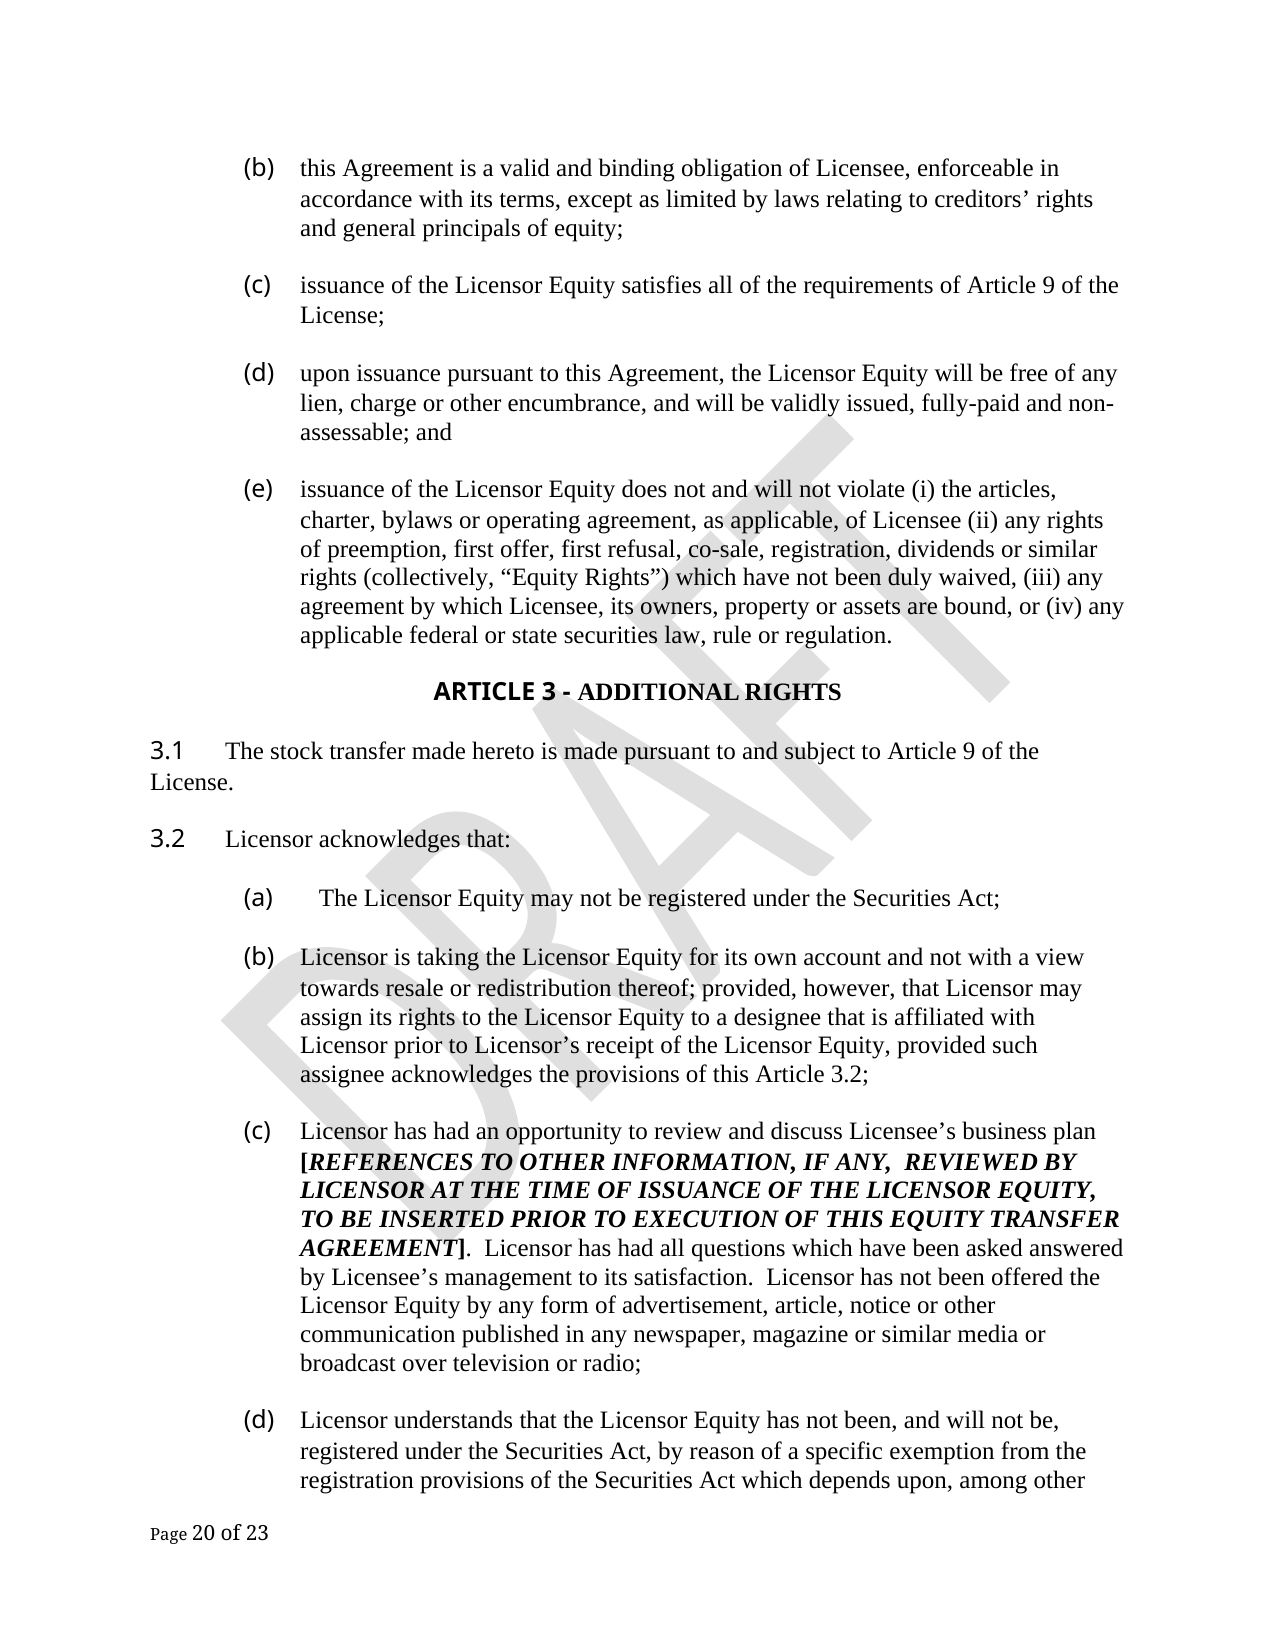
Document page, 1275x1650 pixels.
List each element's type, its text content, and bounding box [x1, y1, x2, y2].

text issuance of the Licensor Equity does not and will not violate (i) the articles, charter, bylaws or operating agreement, as applicable, of Licensee (ii) any rights of preemption, first offer, first refusal, co-sale, registration, dividends or similar rights (collectively, “Equity Rights”) which have not been duly waived, (iii) any agreement by which Licensee, its owners, property or assets are bound, or (iv) any applicable federal or state securities law, rule or regulation. [244, 471, 1125, 649]
text Licensor has had an opportunity to review and discuss Licensee’s business plan [REFERENCES TO OTHER INFORMATION, IF ANY, REVIEWED BY LICENSOR AT THE TIME OF ISSUANCE OF THE LICENSOR EQUITY, TO BE INSERTED PRIOR TO EXECUTION OF THIS EQUITY TRANSFER AGREEMENT]. Licensor has had all questions which have been asked answered by Licensee’s management to its satisfaction. Licensor has not been offered the Licensor Equity by any form of advertisement, article, notice or other communication published in any newspaper, magazine or similar media or broadcast over television or radio; [244, 1113, 1125, 1377]
text upon issuance pursuant to this Agreement, the Licensor Equity will be free of any lien, charge or other encumbrance, and will be validly issued, fully-paid and non-assessable; and [244, 354, 1125, 446]
text Licensor acknowledges that: [150, 821, 1125, 855]
text ADDITIONAL RIGHTS [150, 674, 1125, 708]
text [244, 1402, 1125, 1493]
text issuance of the Licensor Equity satisfies all of the requirements of Article 9 of the License; [244, 267, 1125, 329]
text The Licensor Equity may not be registered under the Securities Act; [244, 880, 1125, 914]
text The stock transfer made hereto is made pursuant to and subject to Article 9 of the License. [150, 733, 1125, 796]
text this Agreement is a valid and binding obligation of Licensee, enforceable in accordance with its terms, except as limited by laws relating to creditors’ rights and general principals of equity; [244, 150, 1125, 242]
text Licensor is taking the Licensor Equity for its own account and not with a view towards resale or redistribution thereof; provided, however, that Licensor may assign its rights to the Licensor Equity to a designee that is affiliated with Licensor prior to Licensor’s receipt of the Licensor Equity, provided such assignee acknowledges the provisions of this Article 3.2; [244, 939, 1125, 1088]
